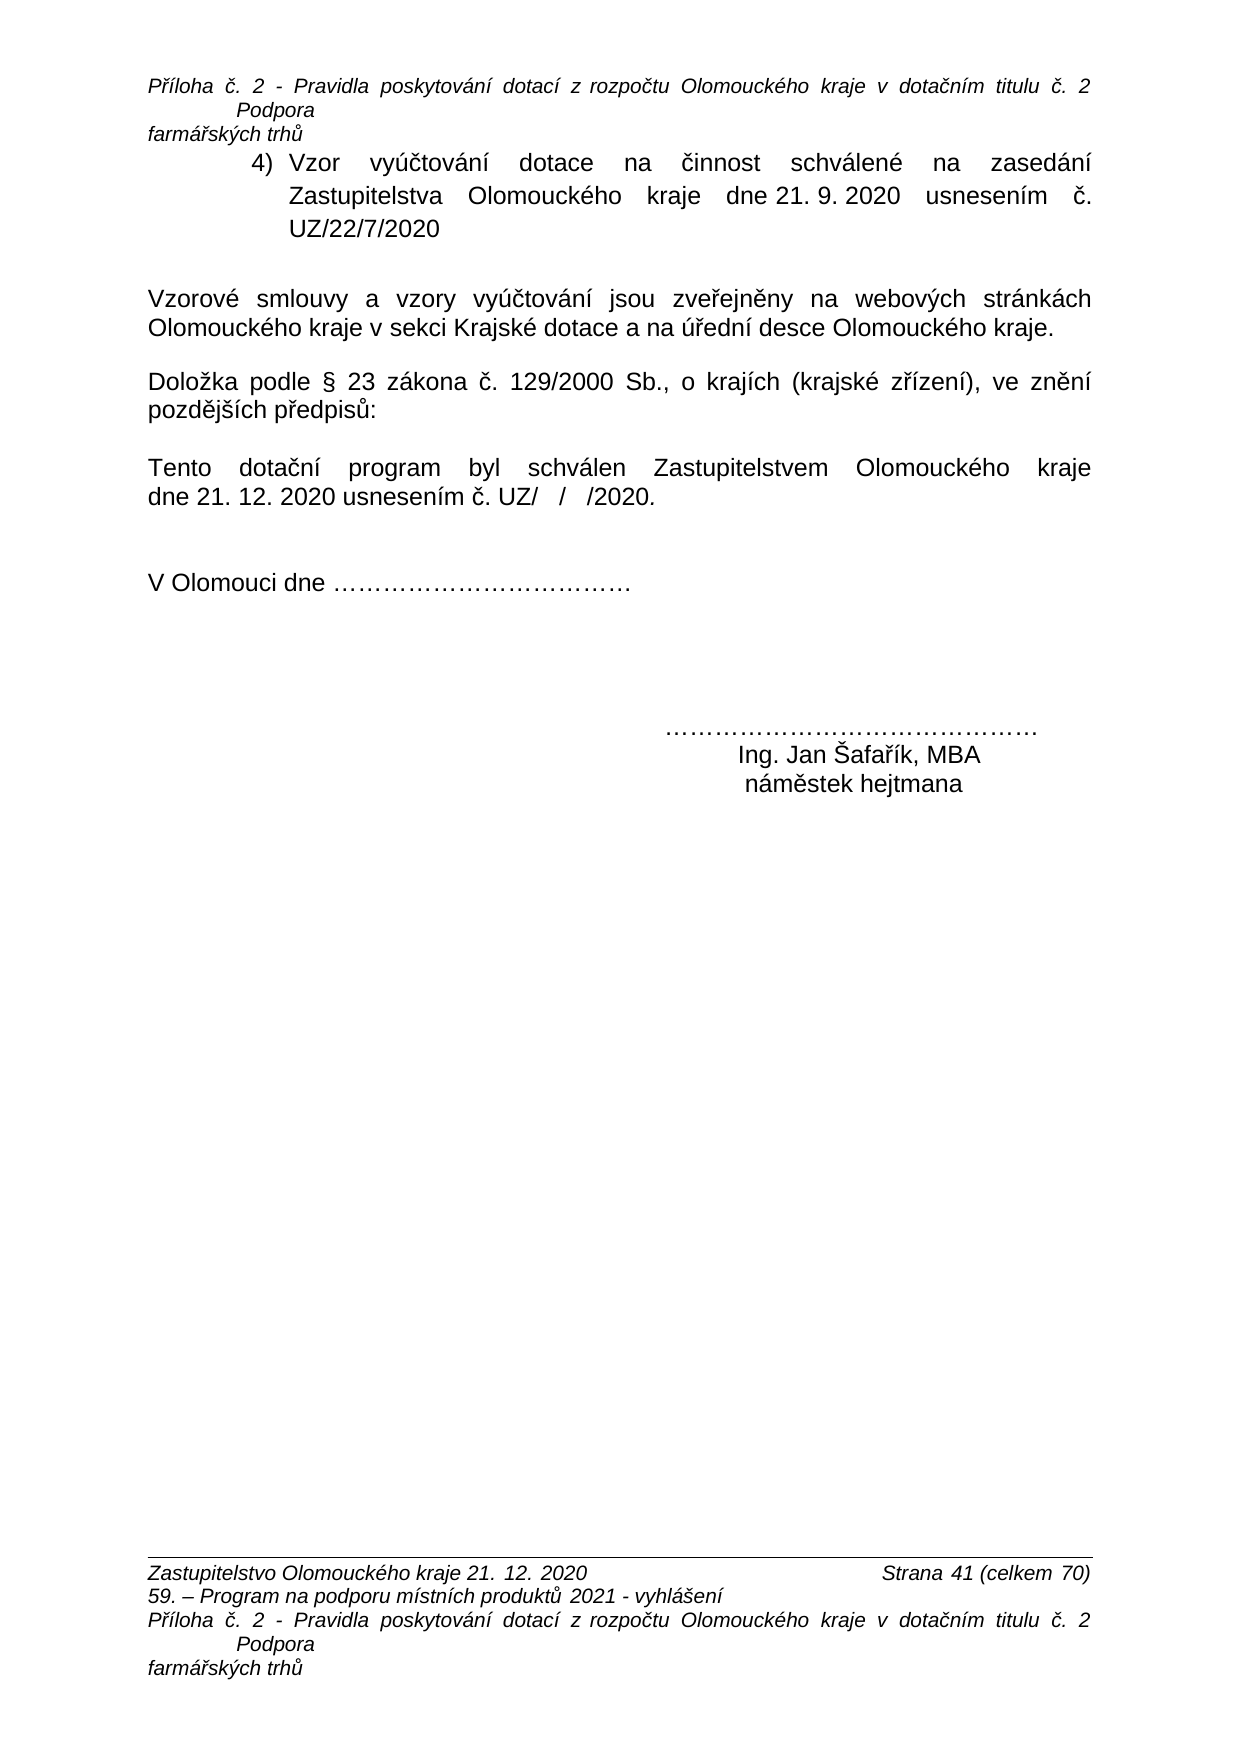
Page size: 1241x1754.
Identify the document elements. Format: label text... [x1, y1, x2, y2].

text náměstek hejtmana [148, 769, 1093, 798]
list Vzor vyúčtování dotace na činnost schválené na zasedání Zastupitelstva Olomouckého kraje dne 21. 9. 2020 usnesením č. UZ/22/7/2020 [251, 148, 1093, 242]
text Tento dotační program byl schválen Zastupitelstvem Olomouckého kraje dne 21. 12. 2020 usnesením č. UZ/ / /2020. [148, 453, 1093, 510]
text Vzorové smlouvy a vzory vyúčtování jsou zveřejněny na webových stránkách Olomouckého kraje v sekci Krajské dotace a na úřední desce Olomouckého kraje. [148, 284, 1093, 342]
text V Olomouci dne ……………………………… [148, 568, 1093, 597]
text ……………………………………… [148, 712, 1093, 740]
text Doložka podle § 23 zákona č. 129/2000 Sb., o krajích (krajské zřízení), ve znění pozdějších předpisů: [148, 367, 1093, 424]
text Ing. Jan Šafařík, MBA [148, 740, 1093, 769]
